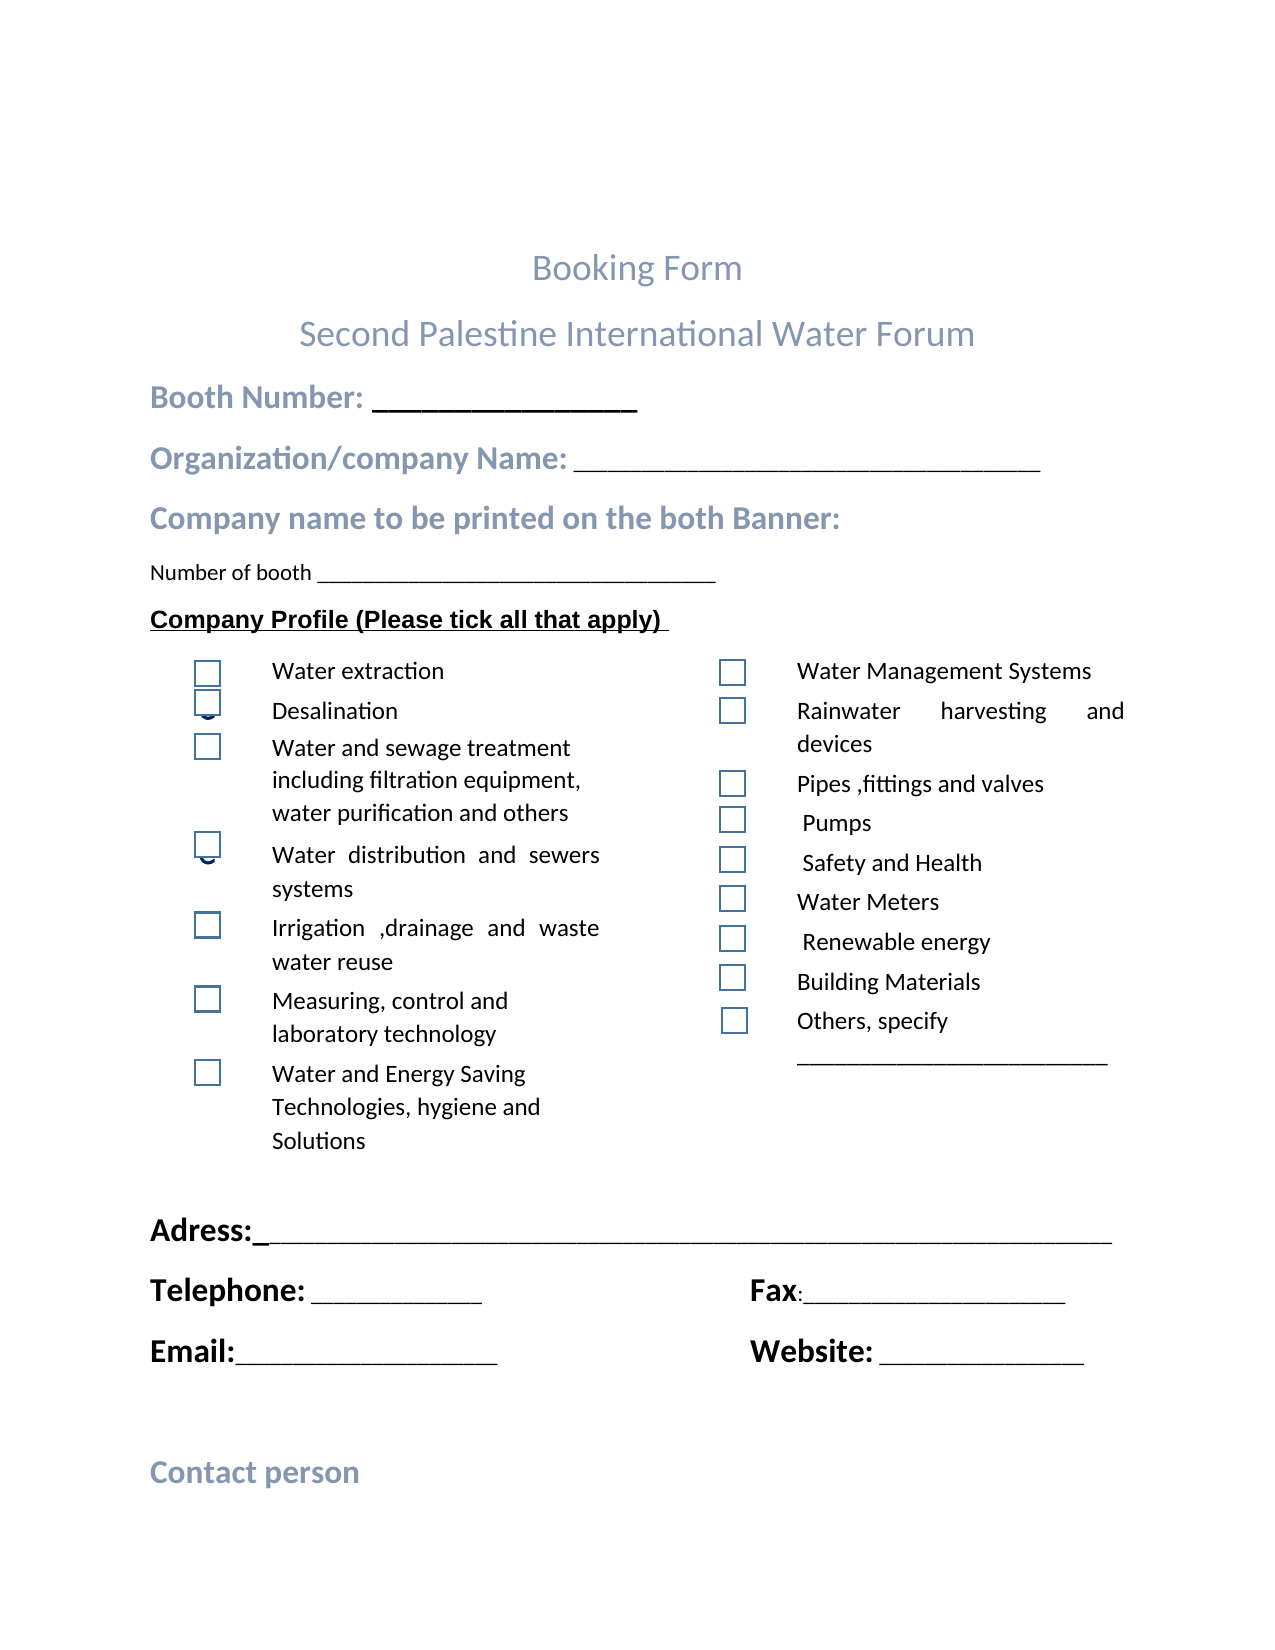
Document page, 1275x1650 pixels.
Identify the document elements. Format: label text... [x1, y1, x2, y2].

list Rainwater harvesting and devices [722, 692, 1125, 759]
list Water Management Systems [722, 652, 1125, 686]
list Others, specify _________________________ [722, 1002, 1125, 1069]
list Water and sewage treatment including filtration equipment, water purification and others [197, 732, 600, 828]
list Building Materials [722, 963, 1125, 996]
text Booking Form [150, 244, 1125, 289]
text Contact person [150, 1451, 1125, 1492]
list Water Meters [722, 884, 1125, 917]
list Desalination [197, 692, 600, 725]
text Email:_______________________ Website: __________________ [150, 1330, 1125, 1371]
text Second Palestine International Water Forum [150, 310, 1125, 356]
text Organization/company Name: _________________________________________ [150, 437, 1125, 477]
list Water extraction [272, 652, 600, 686]
list Safety and Health [722, 844, 1125, 877]
list Pipes ,fittings and valves [722, 765, 1125, 798]
text Company name to be printed on the both Banner: [150, 497, 1125, 538]
list Pumps [722, 804, 1125, 838]
list Water distribution and sewers systems [197, 837, 600, 903]
list Irrigation ,drainage and waste water reuse [197, 909, 600, 976]
text Number of booth ___________________________________ [150, 558, 1125, 586]
text Adress:___________________________________________________________________________ [150, 1208, 1125, 1249]
list Renewable energy [722, 923, 1125, 957]
list Water and Energy Saving Technologies, hygiene and Solutions [197, 1055, 600, 1155]
text Booth Number: ________________ [150, 376, 1125, 417]
list Measuring, control and laboratory technology [197, 982, 600, 1049]
text Telephone: _______________ Fax:_______________________ [150, 1269, 1125, 1310]
text Company Profile (Please tick all that apply) [150, 605, 1125, 633]
